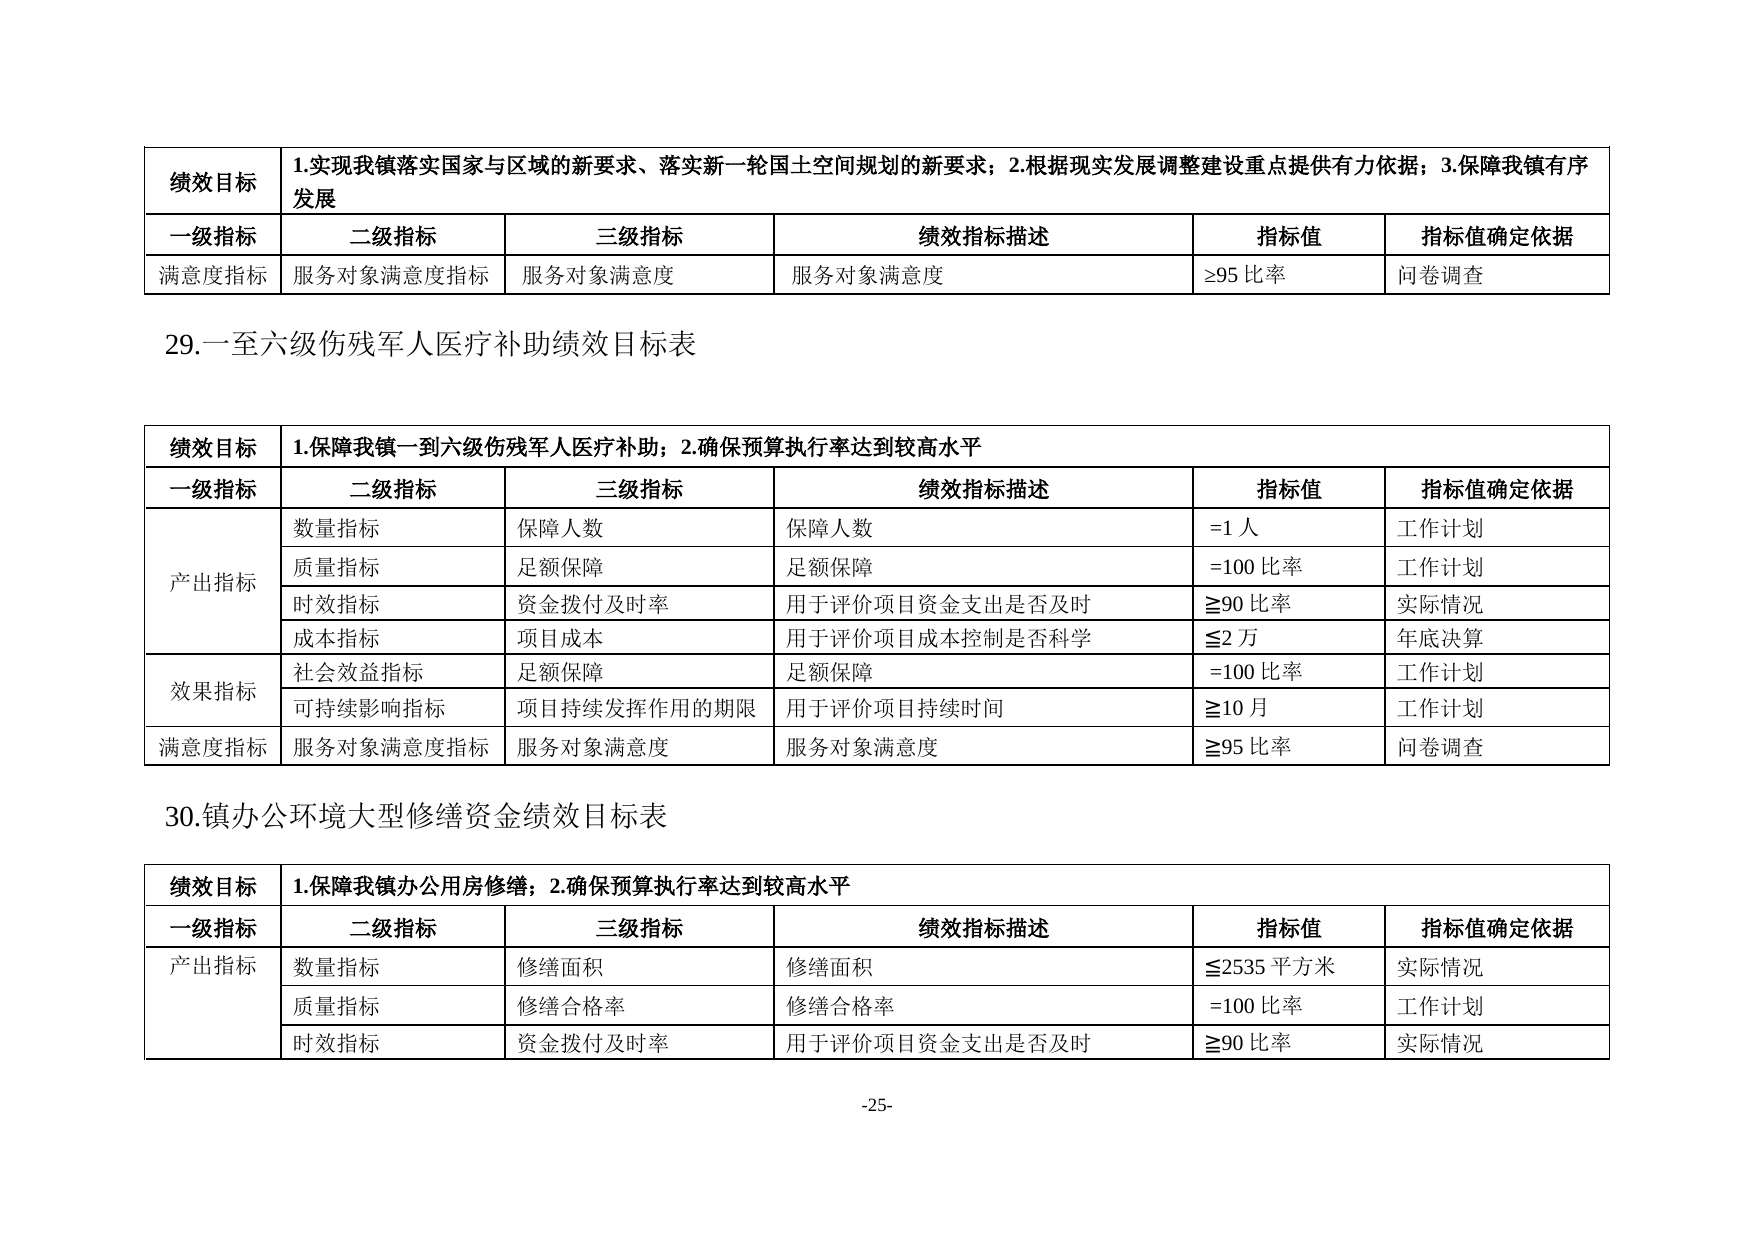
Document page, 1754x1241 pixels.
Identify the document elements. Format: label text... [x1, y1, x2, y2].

table_cell 修缮合格率 [506, 986, 773, 1024]
table_cell 指标值确定依据 [1386, 215, 1609, 254]
table_cell =1人 [1194, 509, 1384, 546]
table_cell 用于评价项目资金支出是否及时 [775, 587, 1192, 619]
table_cell 二级指标 [282, 906, 504, 946]
table_cell 满意度指标 [145, 727, 280, 764]
table_cell 工作计划 [1386, 689, 1609, 726]
table_cell 修缮合格率 [775, 986, 1192, 1024]
table_cell 数量指标 [282, 509, 504, 546]
table_cell 资金拨付及时率 [506, 1026, 773, 1058]
table_cell 服务对象满意度 [775, 256, 1192, 293]
table_cell 足额保障 [506, 547, 773, 585]
table_cell 指标值确定依据 [1386, 906, 1609, 946]
table_cell ≦2535平方米 [1194, 948, 1384, 984]
table_cell 修缮面积 [506, 948, 773, 984]
table_cell 时效指标 [282, 587, 504, 619]
table_cell ≧95比率 [1194, 727, 1384, 764]
table_cell 二级指标 [282, 215, 504, 254]
table_cell 问卷调查 [1386, 727, 1609, 764]
table_cell 三级指标 [506, 215, 773, 254]
table_cell 指标值 [1194, 215, 1384, 254]
table_cell =100比率 [1194, 655, 1384, 687]
table_cell 实际情况 [1386, 1026, 1609, 1058]
table_cell 保障人数 [775, 509, 1192, 546]
table_cell 足额保障 [775, 547, 1192, 585]
table_cell 效果指标 [145, 654, 280, 726]
table_header 1.实现我镇落实国家与区域的新要求、落实新一轮国土空间规划的新要求；2.根据现实发展调整建设重点提供有力依据；3.保障我镇有序发展 [282, 148, 1609, 213]
table_cell 实际情况 [1386, 948, 1609, 984]
table_cell ≥95比率 [1194, 256, 1384, 293]
table_cell 社会效益指标 [282, 655, 504, 687]
table_cell 资金拨付及时率 [506, 587, 773, 619]
text 29.一至六级伤残军人医疗补助绩效目标表{ TC 2、办公自动化（OA）和督查督办系统升级及推广费绩效目标表 \f C \l 1 } [106, 311, 1648, 376]
text 30.镇办公环境大型修缮资金绩效目标表 [106, 782, 1648, 847]
table_cell 工作计划 [1386, 986, 1609, 1024]
table_cell 用于评价项目资金支出是否及时 [775, 1026, 1192, 1058]
table_cell 修缮面积 [775, 948, 1192, 984]
table_cell 项目成本 [506, 621, 773, 653]
table_cell 绩效指标描述 [775, 215, 1192, 254]
table_cell ≧10月 [1194, 689, 1384, 726]
table_cell 年底决算 [1386, 621, 1609, 653]
table_cell ≧90比率 [1194, 1026, 1384, 1058]
table_cell 三级指标 [506, 906, 773, 946]
table_cell 质量指标 [282, 547, 504, 585]
table_cell 问卷调查 [1386, 256, 1609, 293]
table_cell 服务对象满意度指标 [282, 256, 504, 293]
table_cell 服务对象满意度 [506, 727, 773, 764]
table_cell 产出指标 [145, 947, 280, 1058]
table_cell 一级指标 [145, 214, 280, 254]
table_cell 足额保障 [775, 655, 1192, 687]
table_cell ≦2万 [1194, 621, 1384, 653]
table_header 绩效目标 [145, 148, 280, 213]
table_header 绩效目标 [145, 426, 280, 466]
table_cell 项目持续发挥作用的期限 [506, 689, 773, 726]
table_cell =100比率 [1194, 986, 1384, 1024]
table_cell 指标值确定依据 [1386, 468, 1609, 507]
table_cell 一级指标 [145, 906, 280, 946]
table_cell 足额保障 [506, 655, 773, 687]
table_cell 二级指标 [282, 468, 504, 507]
table_cell 一级指标 [145, 467, 280, 507]
table_cell 工作计划 [1386, 655, 1609, 687]
table_cell 指标值 [1194, 906, 1384, 946]
table_cell =100比率 [1194, 547, 1384, 585]
table_cell 服务对象满意度 [506, 256, 773, 293]
table_cell 满意度指标 [145, 255, 280, 293]
table_cell 用于评价项目成本控制是否科学 [775, 621, 1192, 653]
table_cell 工作计划 [1386, 509, 1609, 546]
table_cell 实际情况 [1386, 587, 1609, 619]
table_cell 指标值 [1194, 468, 1384, 507]
table_cell 绩效指标描述 [775, 468, 1192, 507]
table_cell 服务对象满意度 [775, 727, 1192, 764]
table_cell ≧90比率 [1194, 587, 1384, 619]
table_header 1.保障我镇一到六级伤残军人医疗补助；2.确保预算执行率达到较高水平 [282, 426, 1609, 466]
table_cell 质量指标 [282, 986, 504, 1024]
table_cell 用于评价项目持续时间 [775, 689, 1192, 726]
table_header 绩效目标 [145, 865, 280, 905]
table_cell 成本指标 [282, 621, 504, 653]
table_cell 绩效指标描述 [775, 906, 1192, 946]
table_cell 可持续影响指标 [282, 689, 504, 726]
table_cell 三级指标 [506, 468, 773, 507]
table_cell 服务对象满意度指标 [282, 727, 504, 764]
table_header 1.保障我镇办公用房修缮；2.确保预算执行率达到较高水平 [282, 865, 1609, 905]
table_cell 数量指标 [282, 948, 504, 984]
table_cell 工作计划 [1386, 547, 1609, 585]
table_cell 保障人数 [506, 509, 773, 546]
table_cell 时效指标 [282, 1026, 504, 1058]
table_cell 产出指标 [145, 508, 280, 653]
